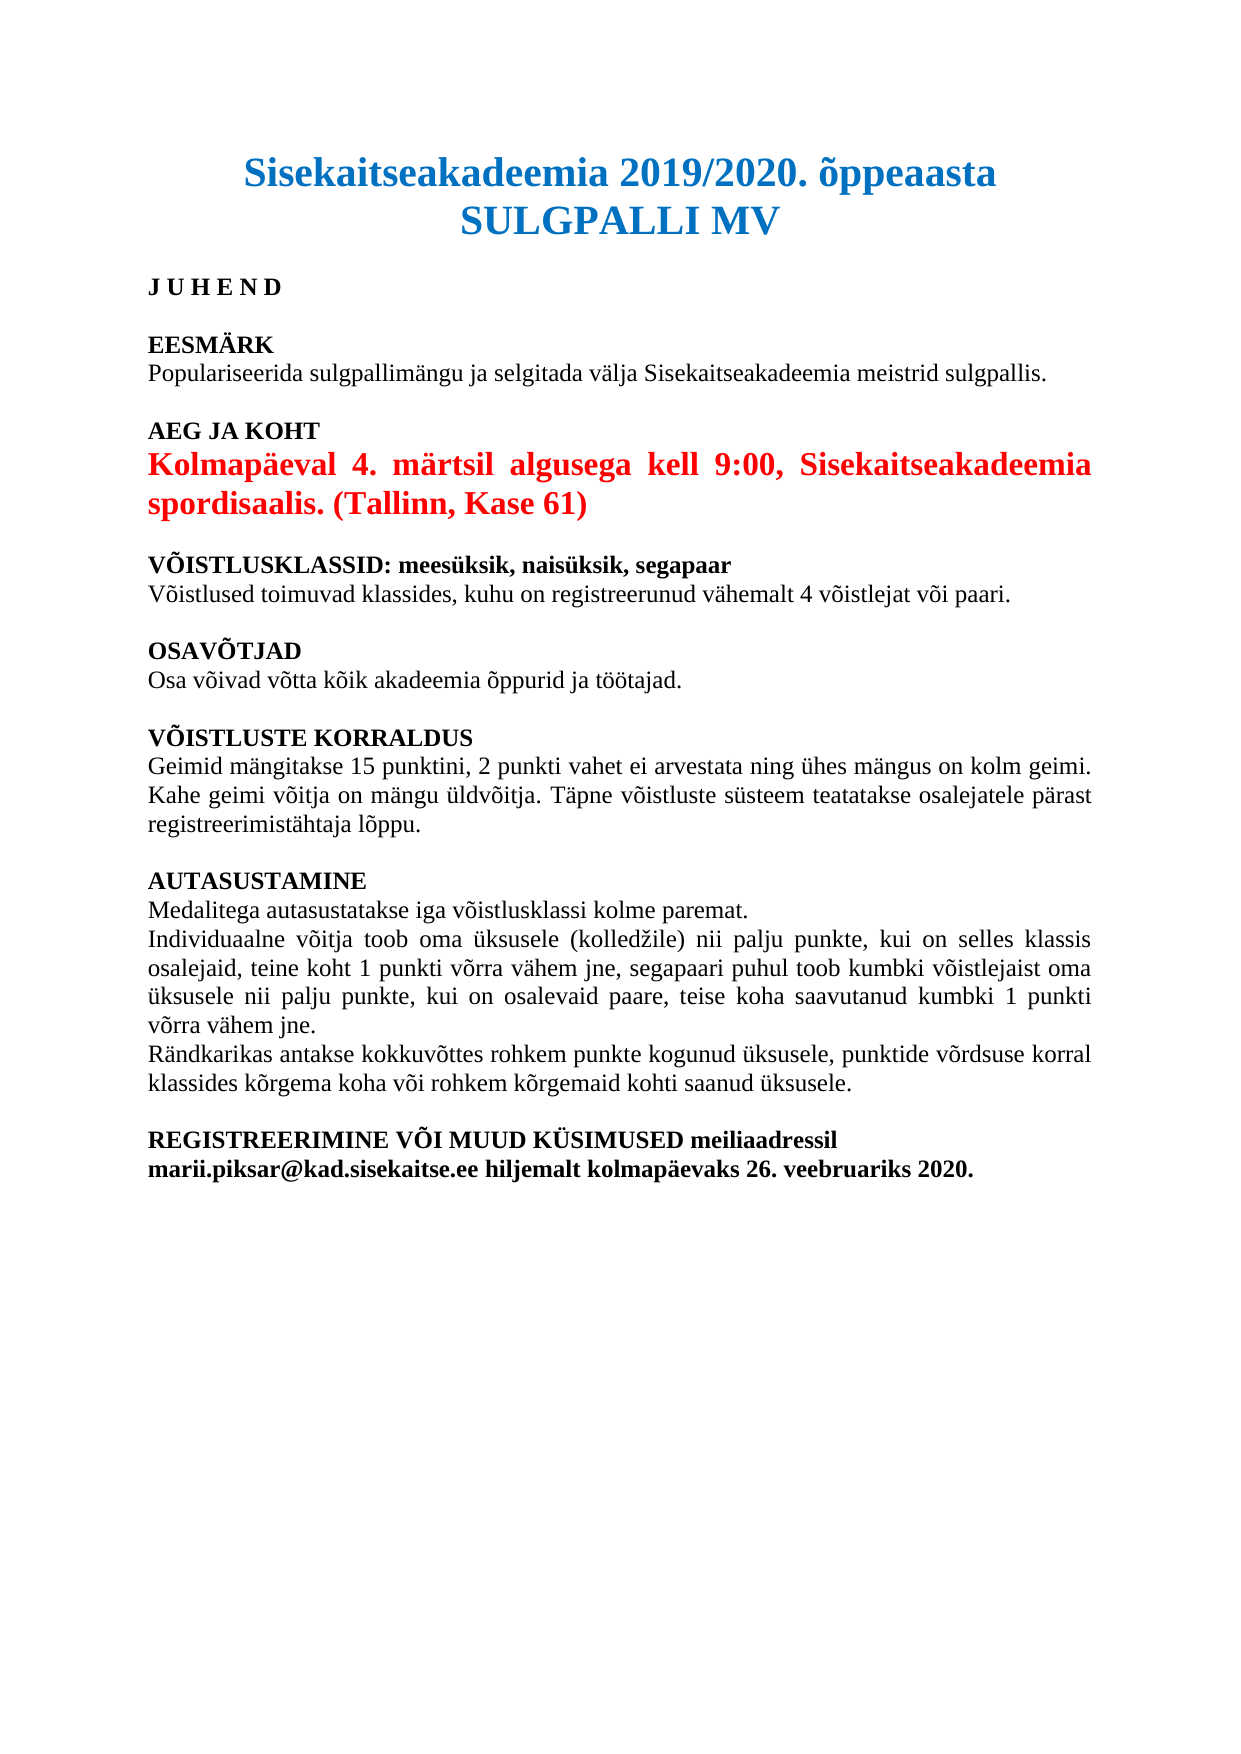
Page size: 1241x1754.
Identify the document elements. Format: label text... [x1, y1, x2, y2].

text VÕISTLUSKLASSID: meesüksik, naisüksik, segapaar [148, 550, 1093, 579]
text Populariseerida sulgpallimängu ja selgitada välja Sisekaitseakadeemia meistrid sulgpallis. [148, 358, 1093, 387]
text AUTASUSTAMINE [148, 866, 1093, 895]
text OSAVÕTJAD [148, 636, 1093, 665]
text Võistlused toimuvad klassides, kuhu on registreerunud vähemalt 4 võistlejat või paari. [148, 579, 1093, 608]
text Individuaalne võitja toob oma üksusele (kolledžile) nii palju punkte, kui on selles klassis osalejaid, teine koht 1 punkti võrra vähem jne, segapaari puhul toob kumbki võistlejaist oma üksusele nii palju punkte, kui on osalevaid paare, teise koha saavutanud kumbki 1 punkti võrra vähem jne. [148, 924, 1093, 1039]
text Sisekaitseakadeemia 2019/2020. õppeaasta [148, 148, 1093, 196]
text J U H E N D [148, 272, 1093, 301]
text Osa võivad võtta kõik akadeemia õppurid ja töötajad. [148, 665, 1093, 694]
text Kolmapäeval 4. märtsil algusega kell 9:00, Sisekaitseakadeemia spordisaalis. (Tallinn, Kase 61) [148, 445, 1093, 521]
text Rändkarikas antakse kokkuvõttes rohkem punkte kogunud üksusele, punktide võrdsuse korral klassides kõrgema koha või rohkem kõrgemaid kohti saanud üksusele. [148, 1039, 1093, 1096]
text REGISTREERIMINE VÕI MUUD KÜSIMUSED meiliaadressil marii.piksar@kad.sisekaitse.ee hiljemalt kolmapäevaks 26. veebruariks 2020. [148, 1125, 1093, 1183]
text VÕISTLUSTE KORRALDUS [148, 723, 1093, 751]
text SULGPALLI MV [148, 196, 1093, 243]
text Geimid mängitakse 15 punktini, 2 punkti vahet ei arvestata ning ühes mängus on kolm geimi. Kahe geimi võitja on mängu üldvõitja. Täpne võistluste süsteem teatatakse osalejatele pärast registreerimistähtaja lõppu. [148, 751, 1093, 838]
text Medalitega autasustatakse iga võistlusklassi kolme paremat. [148, 895, 1093, 924]
text EESMÄRK [148, 330, 1093, 358]
text AEG JA KOHT [148, 416, 1093, 445]
